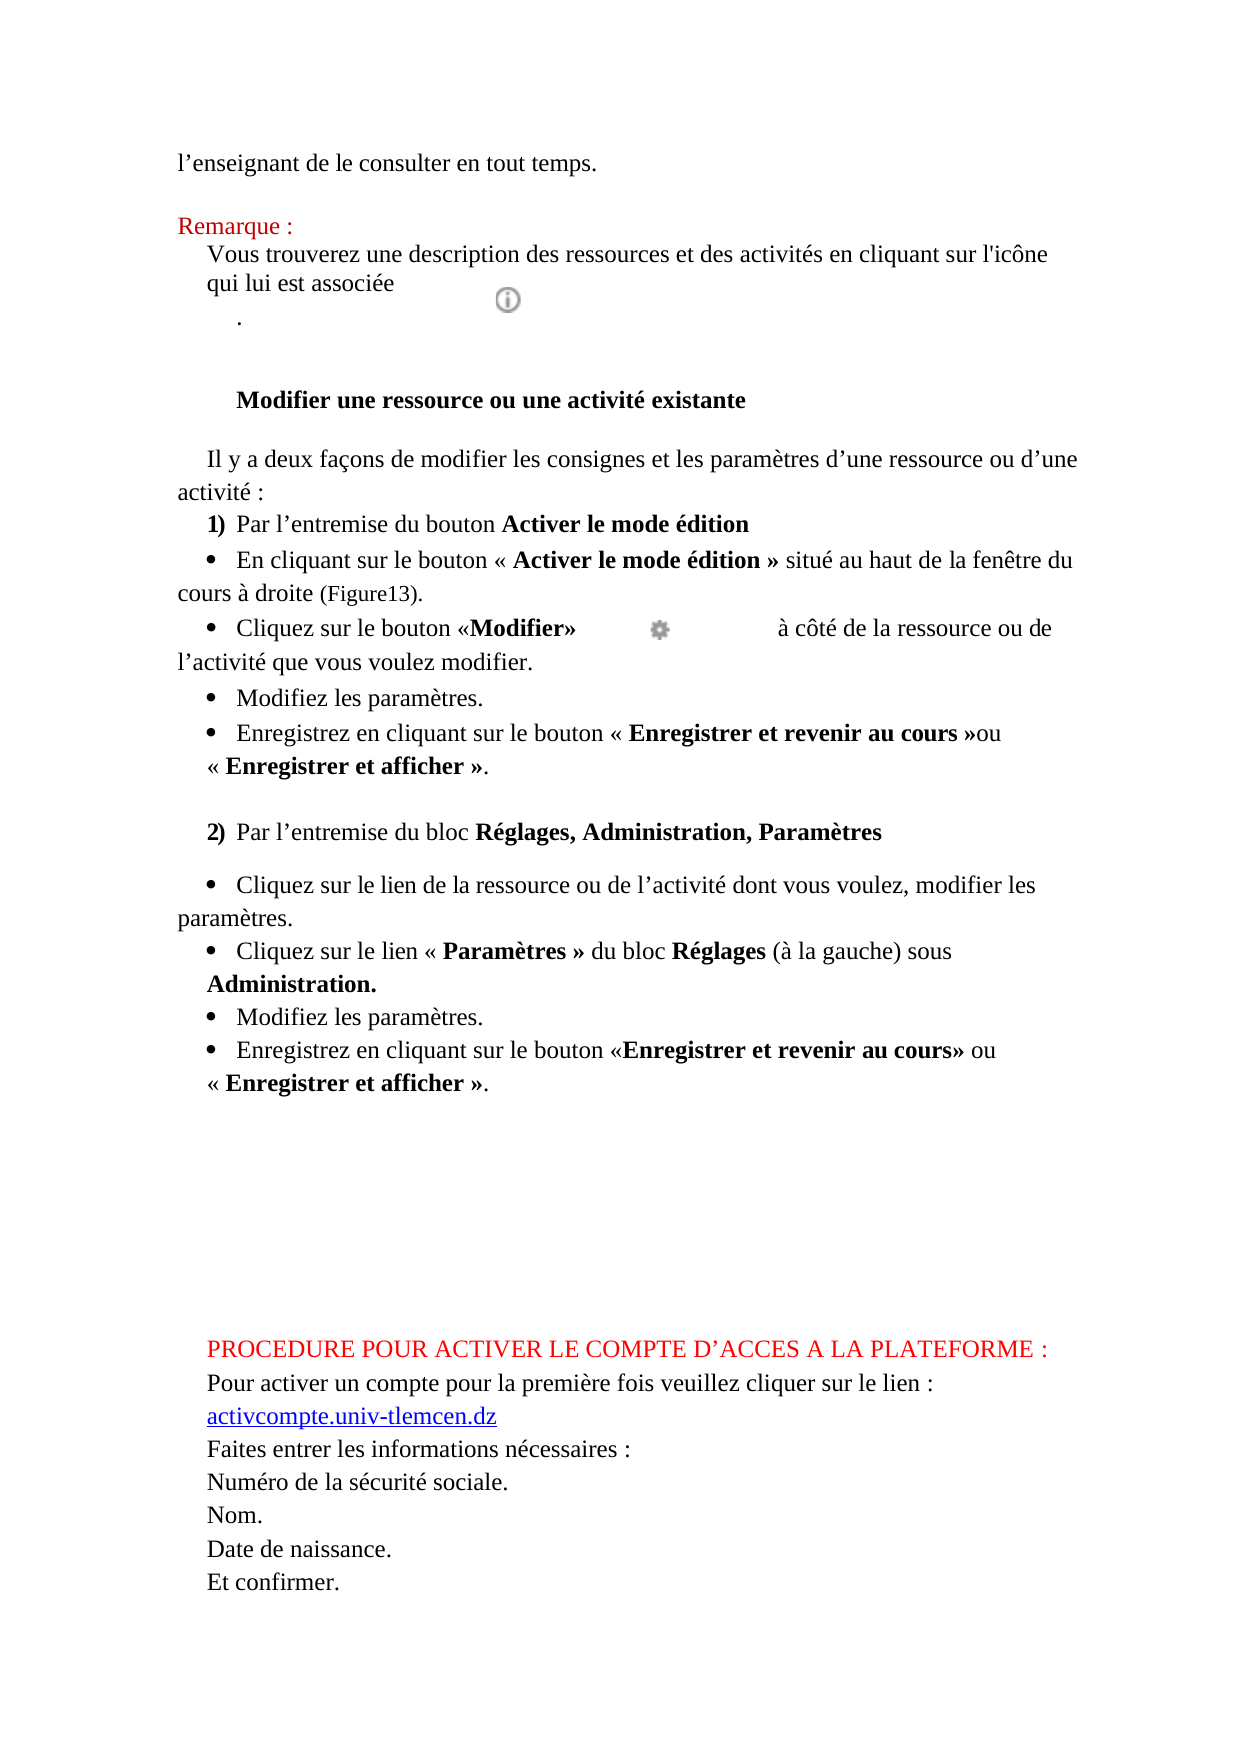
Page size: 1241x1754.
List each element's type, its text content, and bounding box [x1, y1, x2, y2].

text Remarque : [177, 211, 1093, 239]
list Modifier une ressource ou une activité existante [148, 386, 1093, 414]
picture [495, 297, 521, 302]
text Et confirmer. [177, 1567, 1093, 1596]
text Vous trouverez une description des ressources et des activités en cliquant sur l'icône qui lui est associée [177, 239, 1093, 297]
text Numéro de la sécurité sociale. [177, 1467, 1093, 1496]
list Enregistrez en cliquant sur le bouton «Enregistrer et revenir au cours» ou [177, 1035, 1093, 1064]
text Pour activer un compte pour la première fois veuillez cliquer sur le lien : [177, 1368, 1093, 1396]
list En cliquant sur le bouton « Activer le mode édition » situé au haut de la fenêtre du cours à droite (Figure13). [177, 545, 1093, 607]
list Modifiez les paramètres. [177, 683, 1093, 712]
list Enregistrez en cliquant sur le bouton « Enregistrer et revenir au cours »ou [177, 718, 1093, 747]
text . [207, 302, 1093, 332]
list Cliquez sur le lien de la ressource ou de l’activité dont vous voulez, modifier les paramètres. [177, 870, 1093, 932]
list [177, 148, 1093, 176]
text PROCEDURE POUR ACTIVER LE COMPTE D’ACCES A LA PLATEFORME : [177, 1334, 1093, 1363]
text Nom. [177, 1501, 1093, 1529]
text activcompte.univ-tlemcen.dz [177, 1401, 1093, 1429]
text Date de naissance. [177, 1534, 1093, 1562]
text Faites entrer les informations nécessaires : [177, 1434, 1093, 1463]
list Cliquez sur le bouton «Modifier» à côté de la ressource ou de l’activité que vous voulez modifier. [177, 613, 1093, 675]
text Administration. [177, 969, 1093, 998]
list Par l’entremise du bouton Activer le mode édition [177, 510, 1093, 538]
list Modifiez les paramètres. [177, 1002, 1093, 1031]
text « Enregistrer et afficher ». [177, 1068, 1093, 1097]
text « Enregistrer et afficher ». [177, 751, 1093, 780]
list Cliquez sur le lien « Paramètres » du bloc Réglages (à la gauche) sous [177, 936, 1093, 965]
text Il y a deux façons de modifier les consignes et les paramètres d’une ressource ou d’une activité : [177, 444, 1093, 506]
list Par l’entremise du bloc Réglages, Administration, Paramètres [177, 817, 1093, 846]
